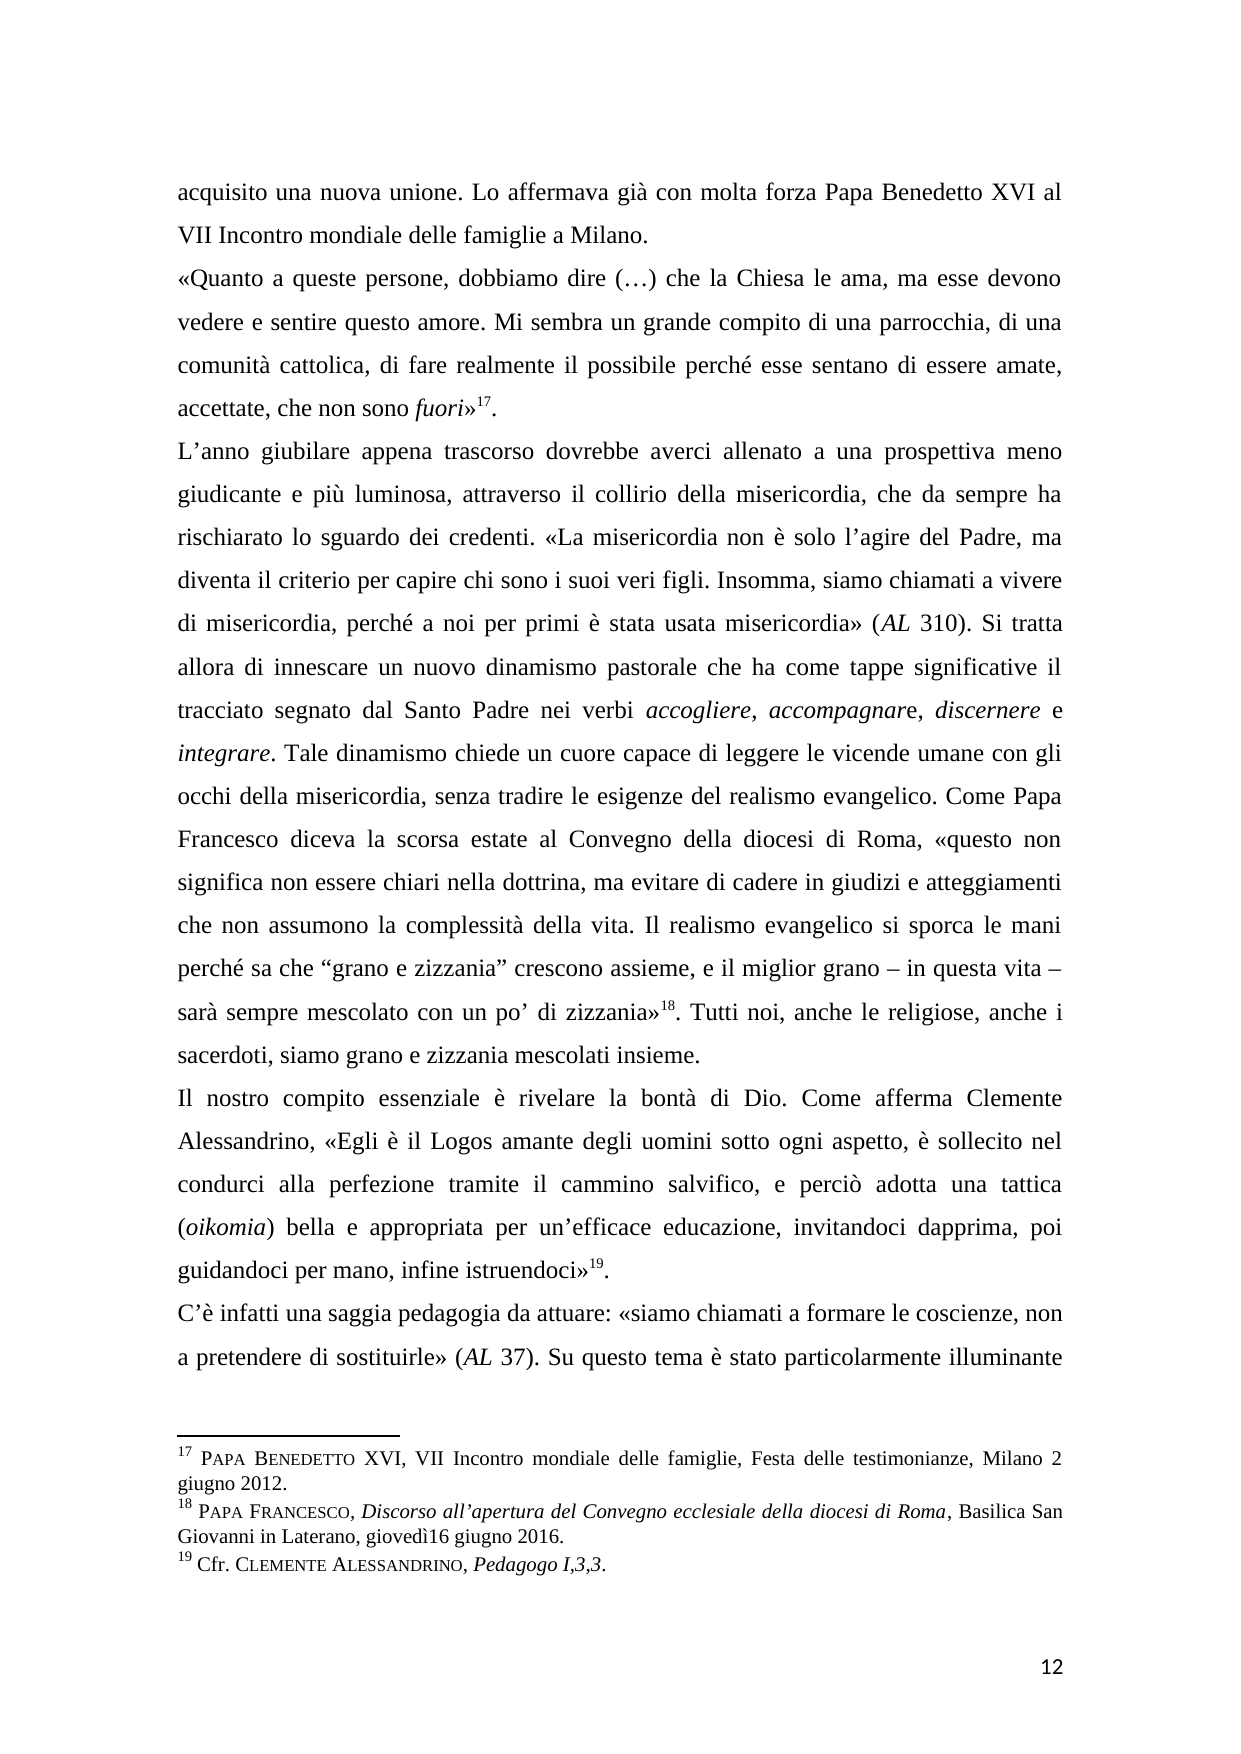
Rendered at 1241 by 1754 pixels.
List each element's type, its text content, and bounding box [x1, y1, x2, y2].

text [177, 177, 1063, 249]
text L’anno giubilare appena trascorso dovrebbe averci allenato a una prospettiva meno giudicante e più luminosa, attraverso il collirio della misericordia, che da sempre ha rischiarato lo sguardo dei credenti. «La misericordia non è solo l’agire del Padre, ma diventa il criterio per capire chi sono i suoi veri figli. Insomma, siamo chiamati a vivere di misericordia, perché a noi per primi è stata usata misericordia» (AL 310). Si tratta allora di innescare un nuovo dinamismo pastorale che ha come tappe significative il tracciato segnato dal Santo Padre nei verbi accogliere, accompagnare, discernere e integrare. Tale dinamismo chiede un cuore capace di leggere le vicende umane con gli occhi della misericordia, senza tradire le esigenze del realismo evangelico. Come Papa Francesco diceva la scorsa estate al Convegno della diocesi di Roma, «questo non significa non essere chiari nella dottrina, ma evitare di cadere in giudizi e atteggiamenti che non assumono la complessità della vita. Il realismo evangelico si sporca le mani perché sa che “grano e zizzania” crescono assieme, e il miglior grano – in questa vita – sarà sempre mescolato con un po’ di zizzania». Tutti noi, anche le religiose, anche i sacerdoti, siamo grano e zizzania mescolati insieme. [177, 436, 1063, 1068]
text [177, 1298, 1063, 1370]
text «Quanto a queste persone, dobbiamo dire (…) che la Chiesa le ama, ma esse devono vedere e sentire questo amore. Mi sembra un grande compito di una parrocchia, di una comunità cattolica, di fare realmente il possibile perché esse sentano di essere amate, accettate, che non sono fuori». [177, 263, 1063, 422]
text Il nostro compito essenziale è rivelare la bontà di Dio. Come afferma Clemente Alessandrino, «Egli è il Logos amante degli uomini sotto ogni aspetto, è sollecito nel condurci alla perfezione tramite il cammino salvifico, e perciò adotta una tattica (oikomia) bella e appropriata per un’efficace educazione, invitandoci dapprima, poi guidandoci per mano, infine istruendoci». [177, 1083, 1063, 1284]
